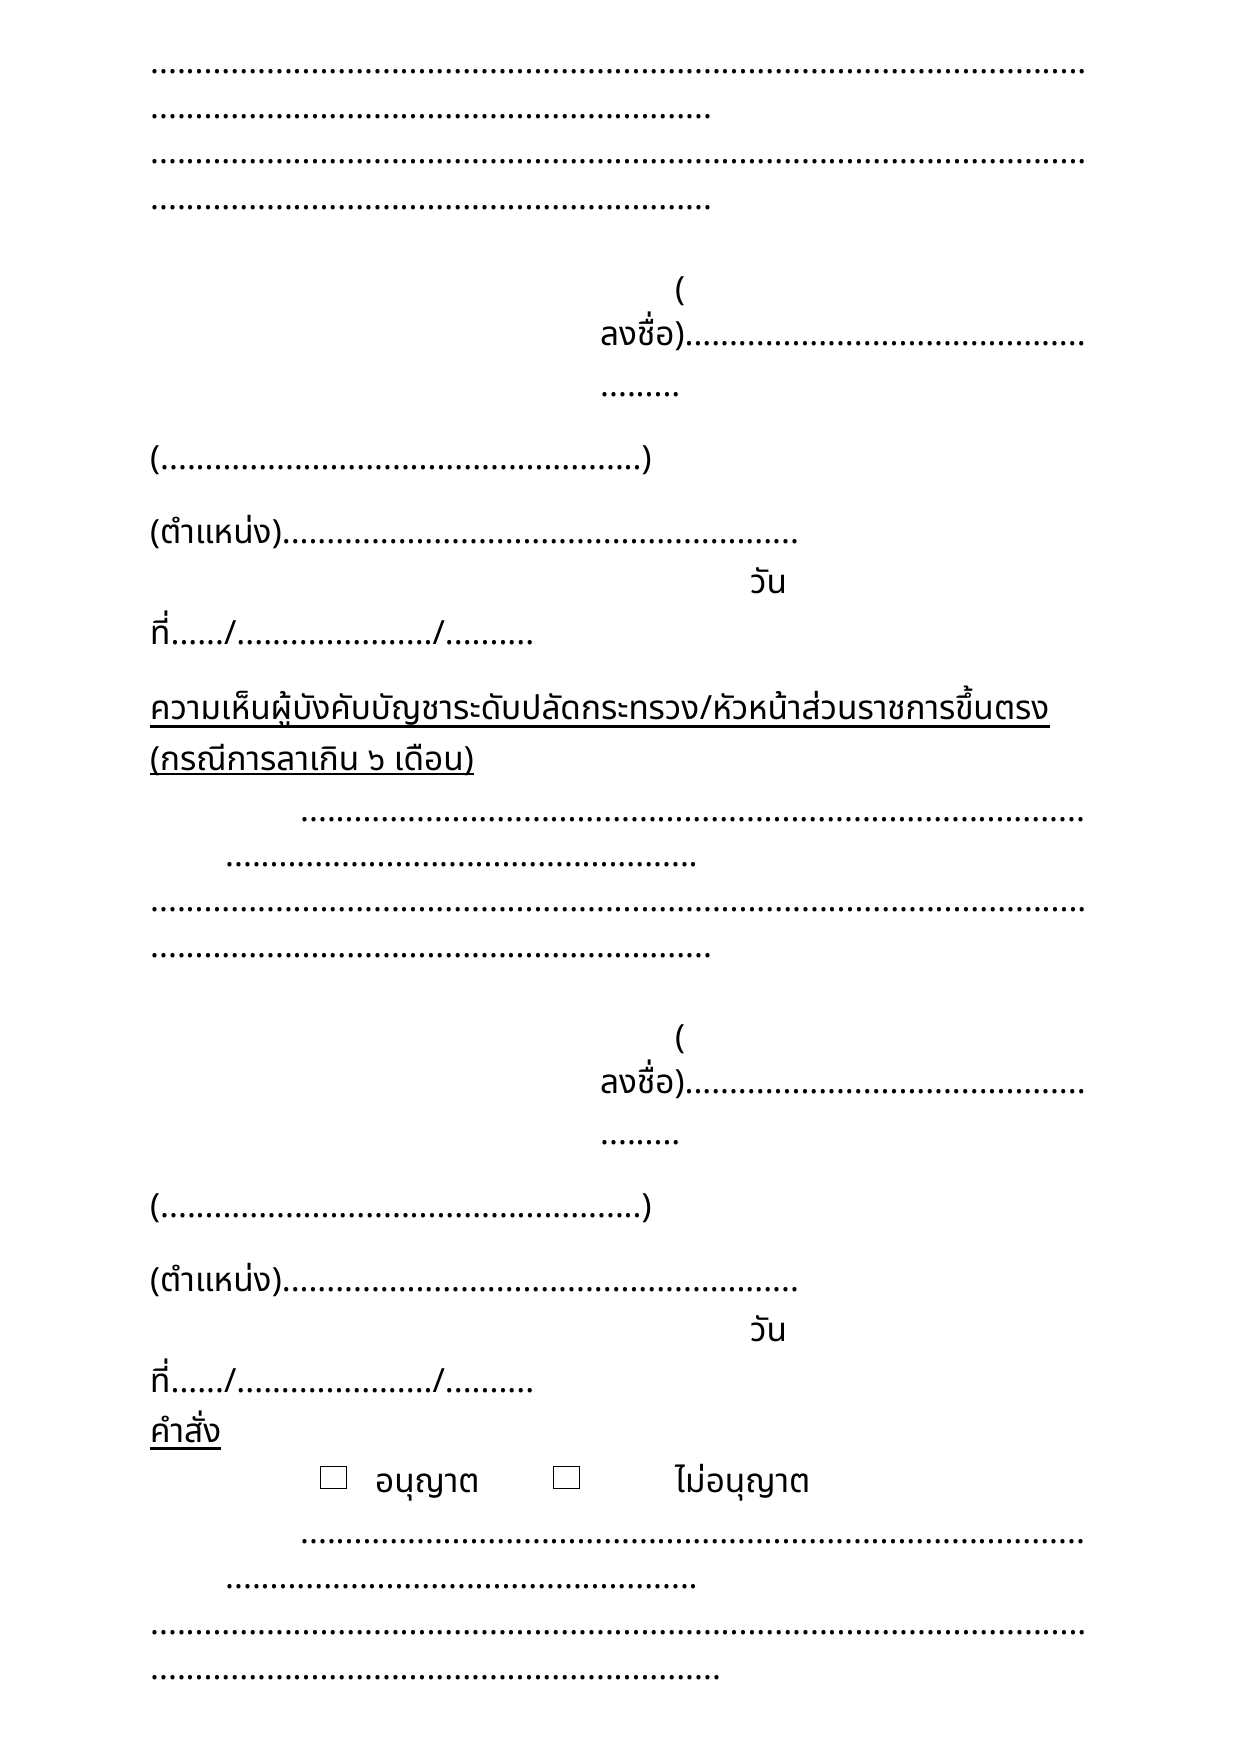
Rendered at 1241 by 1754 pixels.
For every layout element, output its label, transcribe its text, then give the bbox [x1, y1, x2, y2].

text วันที่....../....................../.......... [150, 1306, 1090, 1407]
text ........................................................................................................................................................................ [150, 876, 1090, 967]
text (ตำแหน่ง).......................................................... [150, 479, 1090, 558]
text (ลงชื่อ)...................................................... [600, 264, 1090, 406]
text อนุญาต ไม่อนุญาต [150, 1457, 1090, 1508]
text (ตำแหน่ง).......................................................... [150, 1227, 1090, 1306]
text ............................................................................................................................................. [225, 1508, 1090, 1599]
text วันที่....../....................../.......... [150, 558, 1090, 659]
text (......................................................) [150, 1154, 1090, 1227]
text ............................................................................................................................................. [225, 785, 1090, 876]
text ........................................................................................................................................................................ [150, 37, 1090, 128]
text ......................................................................................................................................................................... [150, 1599, 1090, 1689]
text คำสั่ง [150, 1407, 1090, 1457]
text (......................................................) [150, 406, 1090, 479]
text (ลงชื่อ)...................................................... [600, 1012, 1090, 1154]
text ความเห็นผู้บังคับบัญชาระดับปลัดกระทรวง/หัวหน้าส่วนราชการขึ้นตรง (กรณีการลาเกิน ๖ เดือน) [150, 684, 1090, 785]
text ........................................................................................................................................................................ [150, 128, 1090, 219]
